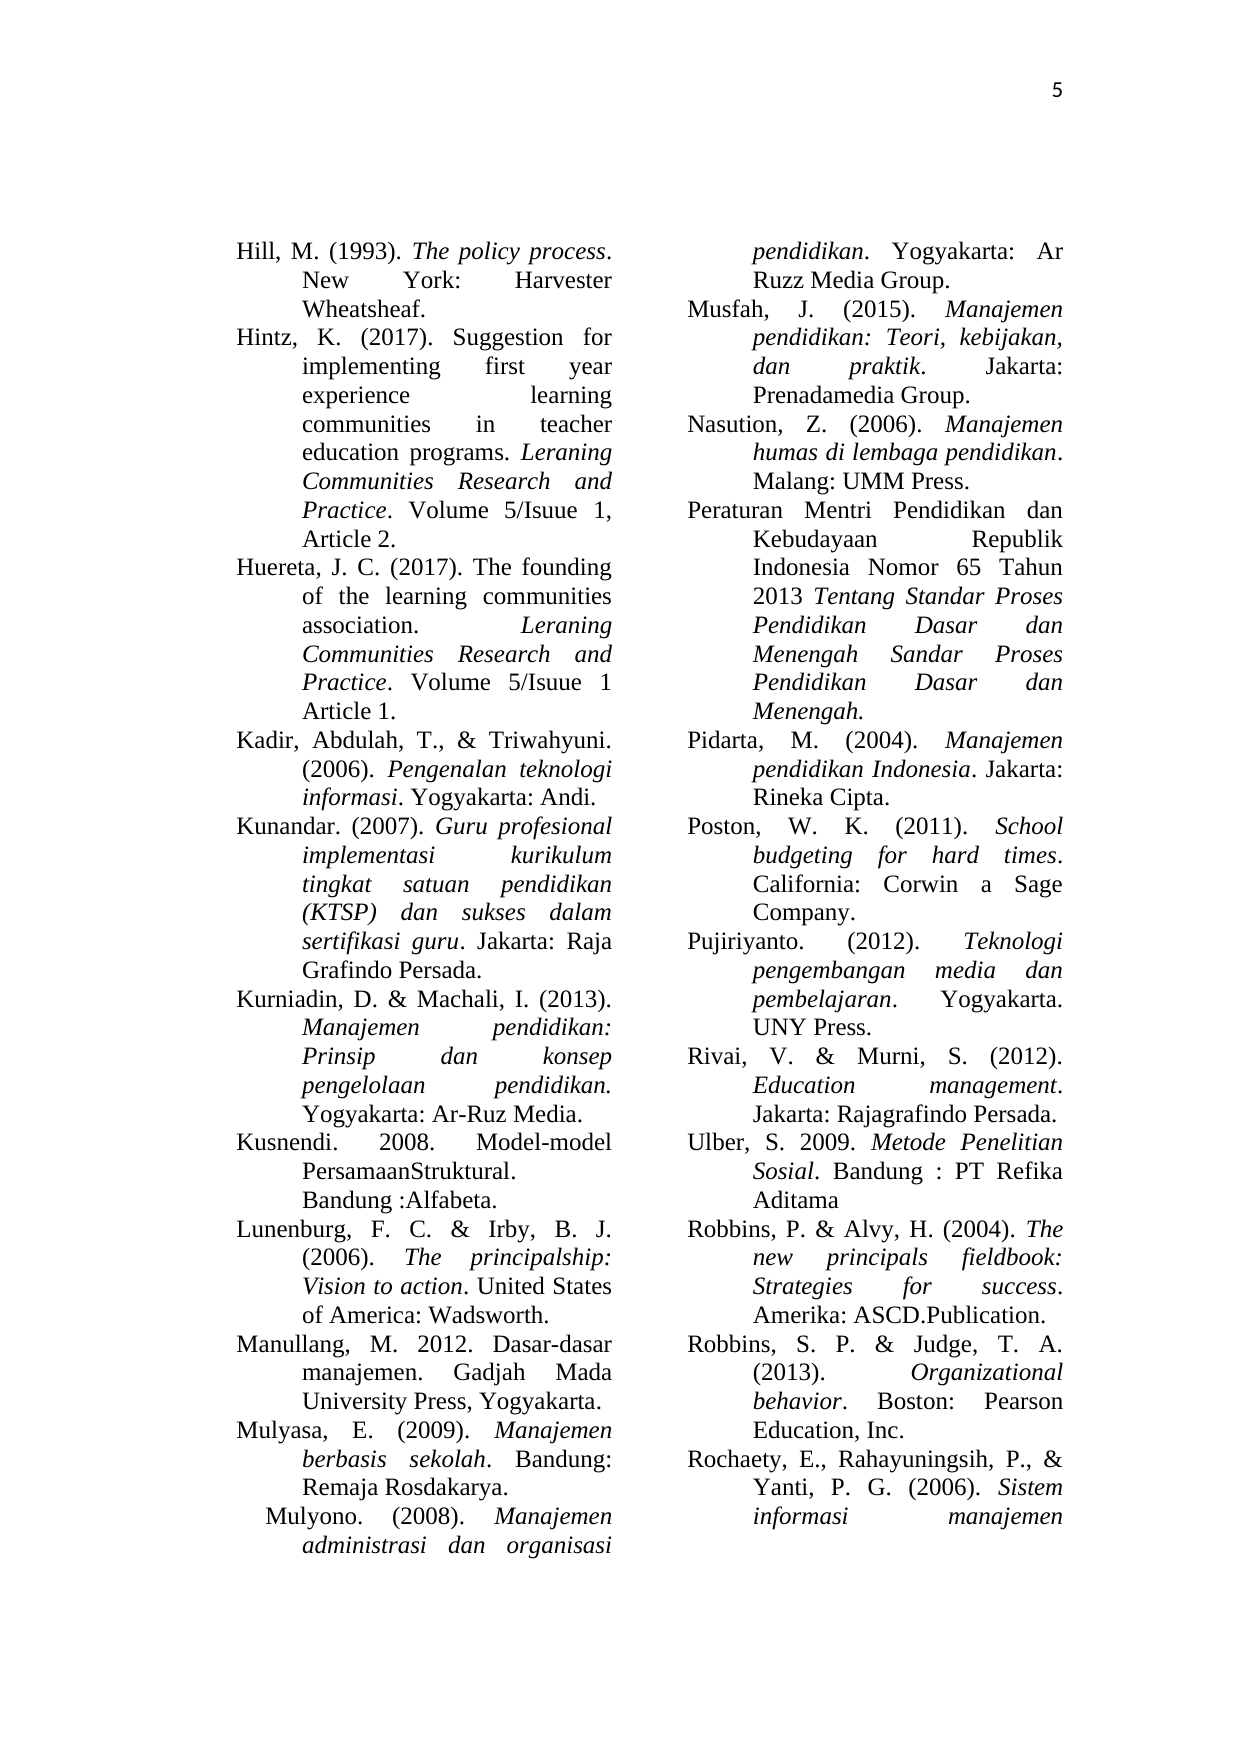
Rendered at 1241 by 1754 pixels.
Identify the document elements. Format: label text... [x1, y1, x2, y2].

text Huereta, J. C. (2017). The founding of the learning communities association. Leraning Communities Research and Practice. Volume 5/Isuue 1 Article 1. [236, 552, 612, 725]
text Hill, M. (1993). The policy process. New York: Harvester Wheatsheaf. [236, 236, 612, 322]
text Mulyasa, E. (2009). Manajemen berbasis sekolah. Bandung: Remaja Rosdakarya. [236, 1415, 612, 1501]
text Musfah, J. (2015). Manajemen pendidikan: Teori, kebijakan, dan praktik. Jakarta: Prenadamedia Group. [687, 294, 1063, 409]
text Mulyono. (2008). Manajemen administrasi dan organisasi pendidikan. Yogyakarta: Ar Ruzz Media Group. [236, 1501, 612, 1559]
text Kusnendi. 2008. Model-model PersamaanStruktural. Bandung :Alfabeta. [236, 1127, 612, 1214]
text Rochaety, E., Rahayuningsih, P., & Yanti, P. G. (2006). Sistem informasi manajemen pendidikan. Jakarta: Bumi Aksara. [687, 1444, 1063, 1530]
text Pujiriyanto. (2012). Teknologi pengembangan media dan pembelajaran. Yogyakarta. UNY Press. [687, 926, 1063, 1041]
text Kadir, Abdulah, T., & Triwahyuni. (2006). Pengenalan teknologi informasi. Yogyakarta: Andi. [236, 725, 612, 811]
text Manullang, M. 2012. Dasar-dasar manajemen. Gadjah Mada University Press, Yogyakarta. [236, 1329, 612, 1415]
text Kurniadin, D. & Machali, I. (2013). Manajemen pendidikan: Prinsip dan konsep pengelolaan pendidikan. Yogyakarta: Ar-Ruz Media. [236, 984, 612, 1127]
text Lunenburg, F. C. & Irby, B. J. (2006). The principalship: Vision to action. United States of America: Wadsworth. [236, 1214, 612, 1329]
text Hintz, K. (2017). Suggestion for implementing first year experience learning communities in teacher education programs. Leraning Communities Research and Practice. Volume 5/Isuue 1, Article 2. [236, 322, 612, 552]
text Ulber, S. 2009. Metode Penelitian Sosial. Bandung : PT Refika Aditama [687, 1127, 1063, 1214]
text Poston, W. K. (2011). School budgeting for hard times. California: Corwin a Sage Company. [687, 811, 1063, 926]
text Peraturan Mentri Pendidikan dan Kebudayaan Republik Indonesia Nomor 65 Tahun 2013 Tentang Standar Proses Pendidikan Dasar dan Menengah Sandar Proses Pendidikan Dasar dan Menengah. [687, 495, 1063, 725]
text Robbins, P. & Alvy, H. (2004). The new principals fieldbook: Strategies for success. Amerika: ASCD.Publication. [687, 1214, 1063, 1329]
text Kunandar. (2007). Guru profesional implementasi kurikulum tingkat satuan pendidikan (KTSP) dan sukses dalam sertifikasi guru. Jakarta: Raja Grafindo Persada. [236, 811, 612, 984]
text Mulyono. (2008). Manajemen administrasi dan organisasi pendidikan. Yogyakarta: Ar Ruzz Media Group. [687, 236, 1063, 294]
text Robbins, S. P. & Judge, T. A. (2013). Organizational behavior. Boston: Pearson Education, Inc. [687, 1329, 1063, 1444]
text Pidarta, M. (2004). Manajemen pendidikan Indonesia. Jakarta: Rineka Cipta. [687, 725, 1063, 811]
text Rivai, V. & Murni, S. (2012). Education management. Jakarta: Rajagrafindo Persada. [687, 1041, 1063, 1127]
text Nasution, Z. (2006). Manajemen humas di lembaga pendidikan. Malang: UMM Press. [687, 409, 1063, 495]
